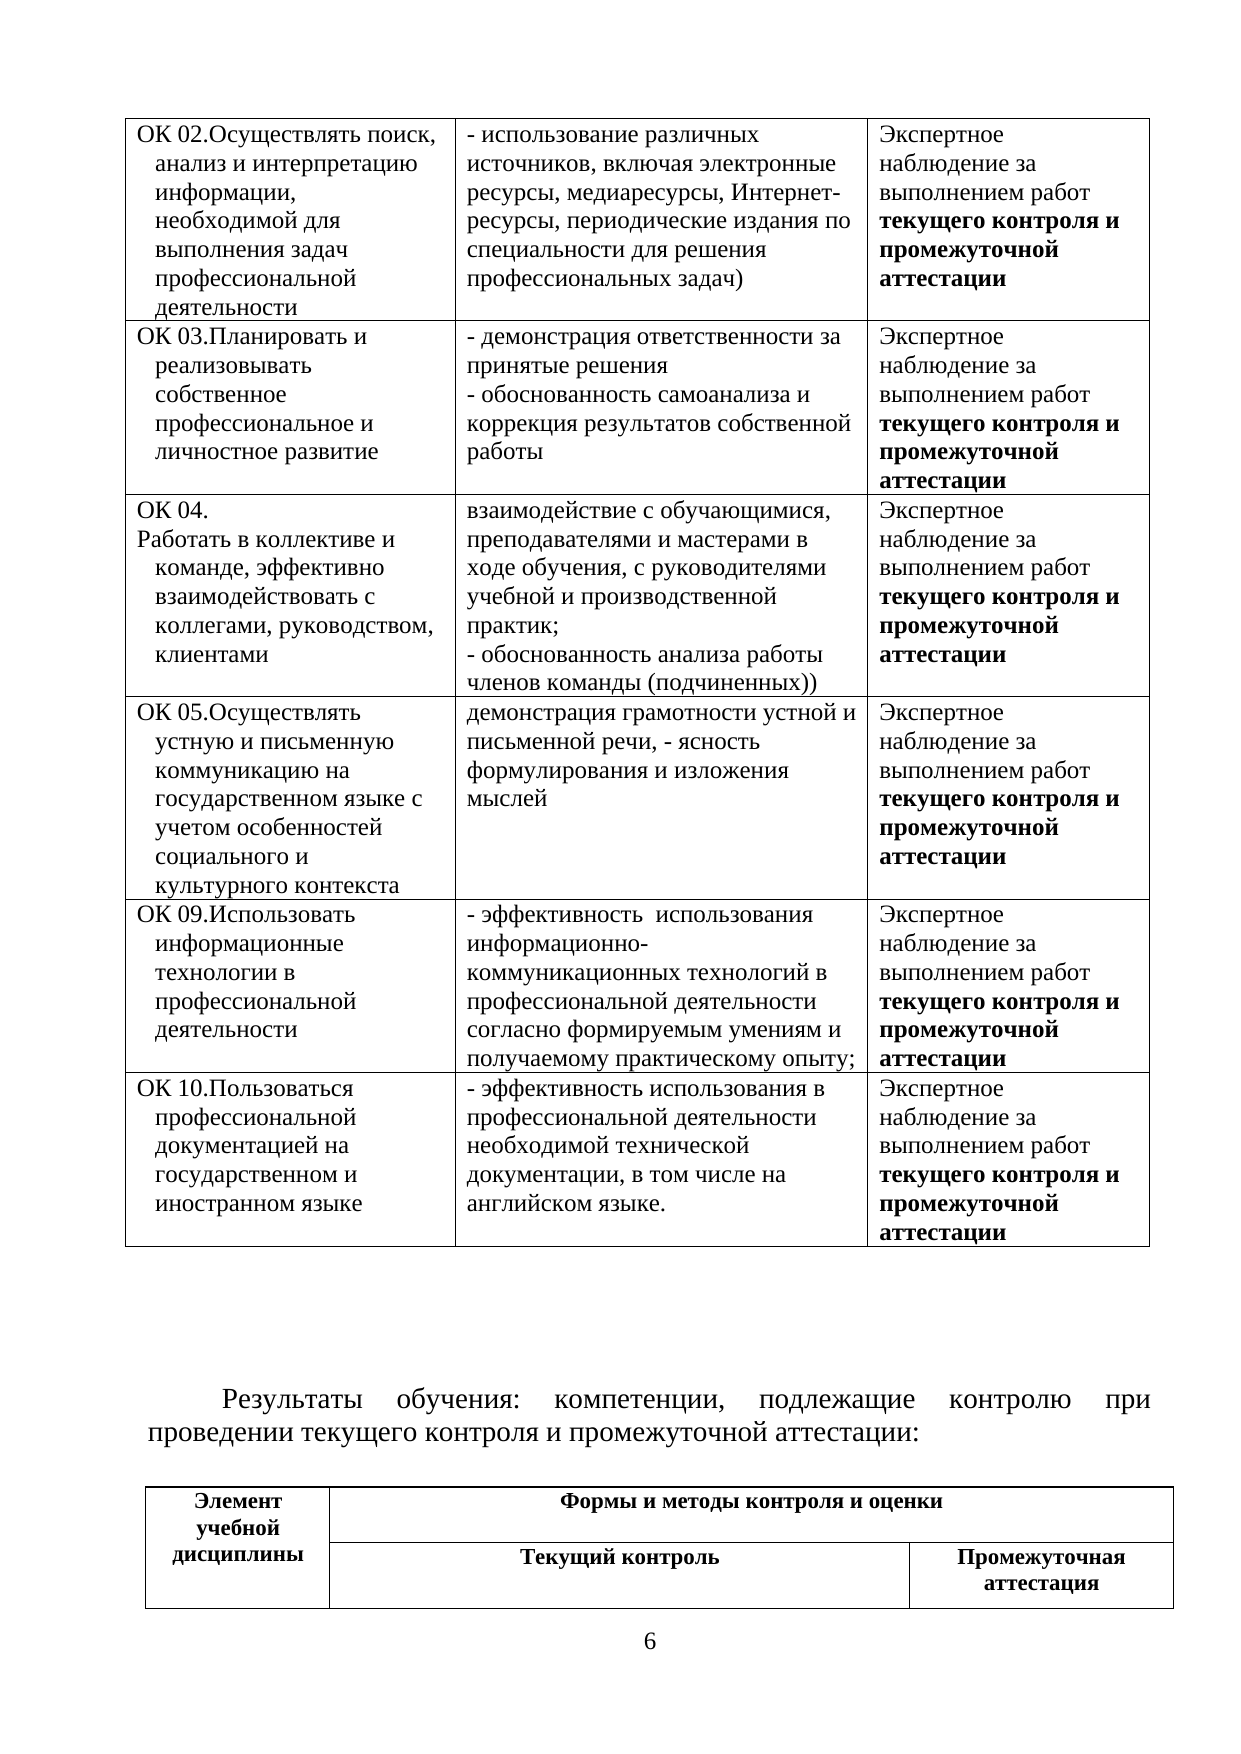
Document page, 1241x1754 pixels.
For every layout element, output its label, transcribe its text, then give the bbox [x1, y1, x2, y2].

table_header Элемент учебной дисциплины [146, 1488, 329, 1608]
table_header Формы и методы контроля и оценки [330, 1488, 1173, 1542]
table_cell Текущий контроль [330, 1543, 909, 1608]
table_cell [868, 119, 1149, 320]
table_cell ОК 04. Работать в коллективе и команде, эффективно взаимодействовать с коллегами, руководством, клиентами [126, 495, 455, 696]
table_cell ОК 09.Использовать информационные технологии в профессиональной деятельности [126, 900, 455, 1072]
table_cell - эффективность использования информационно-коммуникационных технологий в профессиональной деятельности согласно формируемым умениям и получаемому практическому опыту; [456, 900, 867, 1072]
table_cell Экспертное наблюдение за выполнением работ текущего контроля и промежуточной аттестации [868, 1073, 1149, 1246]
text Результаты обучения: компетенции, подлежащие контролю при проведении текущего контроля и промежуточной аттестации: [148, 1381, 1152, 1448]
table_cell Экспертное наблюдение за выполнением работ текущего контроля и промежуточной аттестации [868, 900, 1149, 1072]
table_cell ОК 03.Планировать и реализовывать собственное профессиональное и личностное развитие [126, 321, 455, 494]
table_cell ОК 10.Пользоваться профессиональной документацией на государственном и иностранном языке [126, 1073, 455, 1246]
table_cell Экспертное наблюдение за выполнением работ текущего контроля и промежуточной аттестации [868, 697, 1149, 898]
table_cell взаимодействие с обучающимися, преподавателями и мастерами в ходе обучения, с руководителями учебной и производственной практик; - обоснованность анализа работы членов команды (подчиненных)) [456, 495, 867, 696]
table_cell демонстрация грамотности устной и письменной речи, - ясность формулирования и изложения мыслей [456, 697, 867, 898]
table_cell Экспертное наблюдение за выполнением работ текущего контроля и промежуточной аттестации [868, 321, 1149, 494]
table_cell ОК 05.Осуществлять устную и письменную коммуникацию на государственном языке с учетом особенностей социального и культурного контекста [126, 697, 455, 898]
table_cell - демонстрация ответственности за принятые решения - обоснованность самоанализа и коррекция результатов собственной работы [456, 321, 867, 494]
table_cell - использование различных источников, включая электронные ресурсы, медиаресурсы, Интернет-ресурсы, периодические издания по специальности для решения профессиональных задач) [456, 119, 867, 320]
table_cell Промежуточная аттестация [910, 1543, 1173, 1608]
table_cell - эффективность использования в профессиональной деятельности необходимой технической документации, в том числе на английском языке. [456, 1073, 867, 1246]
table_cell ОК 02.Осуществлять поиск, анализ и интерпретацию информации, необходимой для выполнения задач профессиональной деятельности [126, 119, 455, 320]
table_cell Экспертное наблюдение за выполнением работ текущего контроля и промежуточной аттестации [868, 495, 1149, 696]
